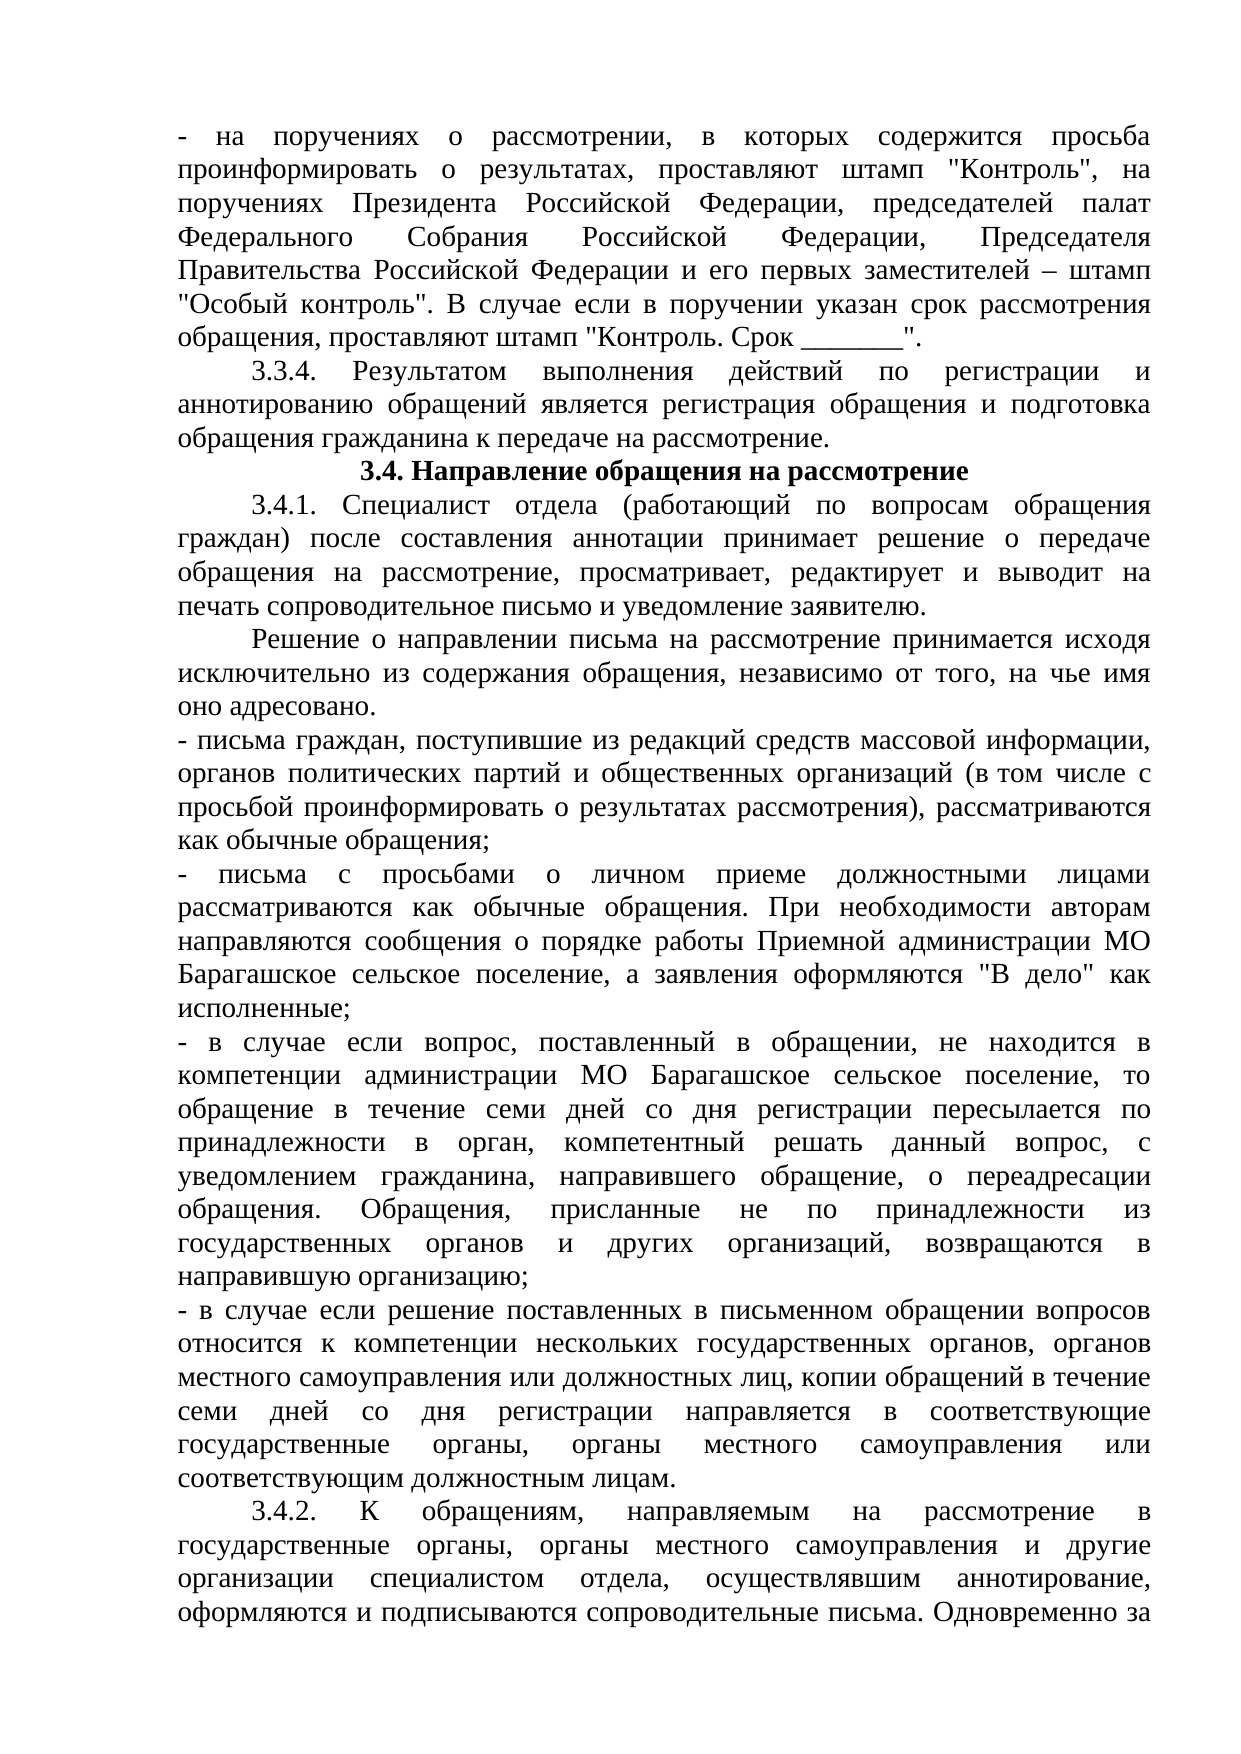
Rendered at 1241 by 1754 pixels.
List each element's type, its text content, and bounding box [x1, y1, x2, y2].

text - письма граждан, поступившие из редакций средств массовой информации, органов политических партий и общественных организаций (в том числе с просьбой проинформировать о результатах рассмотрения), рассматриваются как обычные обращения; [177, 722, 1152, 856]
text Решение о направлении письма на рассмотрение принимается исходя исключительно из содержания обращения, независимо от того, на чье имя оно адресовано. [177, 621, 1152, 722]
text 3.4.1. Специалист отдела (работающий по вопросам обращения граждан) после составления аннотации принимает решение о передаче обращения на рассмотрение, просматривает, редактирует и выводит на печать сопроводительное письмо и уведомление заявителю. [177, 487, 1152, 621]
text - на поручениях о рассмотрении, в которых содержится просьба проинформировать о результатах, проставляют штамп "Контроль", на поручениях Президента Российской Федерации, председателей палат Федерального Собрания Российской Федерации, Председателя Правительства Российской Федерации и его первых заместителей – штамп "Особый контроль". В случае если в поручении указан срок рассмотрения обращения, проставляют штамп "Контроль. Срок _______". [177, 118, 1152, 353]
text - в случае если решение поставленных в письменном обращении вопросов относится к компетенции нескольких государственных органов, органов местного самоуправления или должностных лиц, копии обращений в течение семи дней со дня регистрации направляется в соответствующие государственные органы, органы местного самоуправления или соответствующим должностным лицам. [177, 1292, 1152, 1493]
text 3.4. Направление обращения на рассмотрение [177, 453, 1152, 487]
text 3.3.4. Результатом выполнения действий по регистрации и аннотированию обращений является регистрация обращения и подготовка обращения гражданина к передаче на рассмотрение. [177, 353, 1152, 453]
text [177, 1493, 1152, 1627]
text - письма с просьбами о личном приеме должностными лицами рассматриваются как обычные обращения. При необходимости авторам направляются сообщения о порядке работы Приемной администрации МО Барагашское сельское поселение, а заявления оформляются "В дело" как исполненные; [177, 856, 1152, 1024]
text - в случае если вопрос, поставленный в обращении, не находится в компетенции администрации МО Барагашское сельское поселение, то обращение в течение семи дней со дня регистрации пересылается по принадлежности в орган, компетентный решать данный вопрос, с уведомлением гражданина, направившего обращение, о переадресации обращения. Обращения, присланные не по принадлежности из государственных органов и других организаций, возвращаются в направившую организацию; [177, 1024, 1152, 1292]
